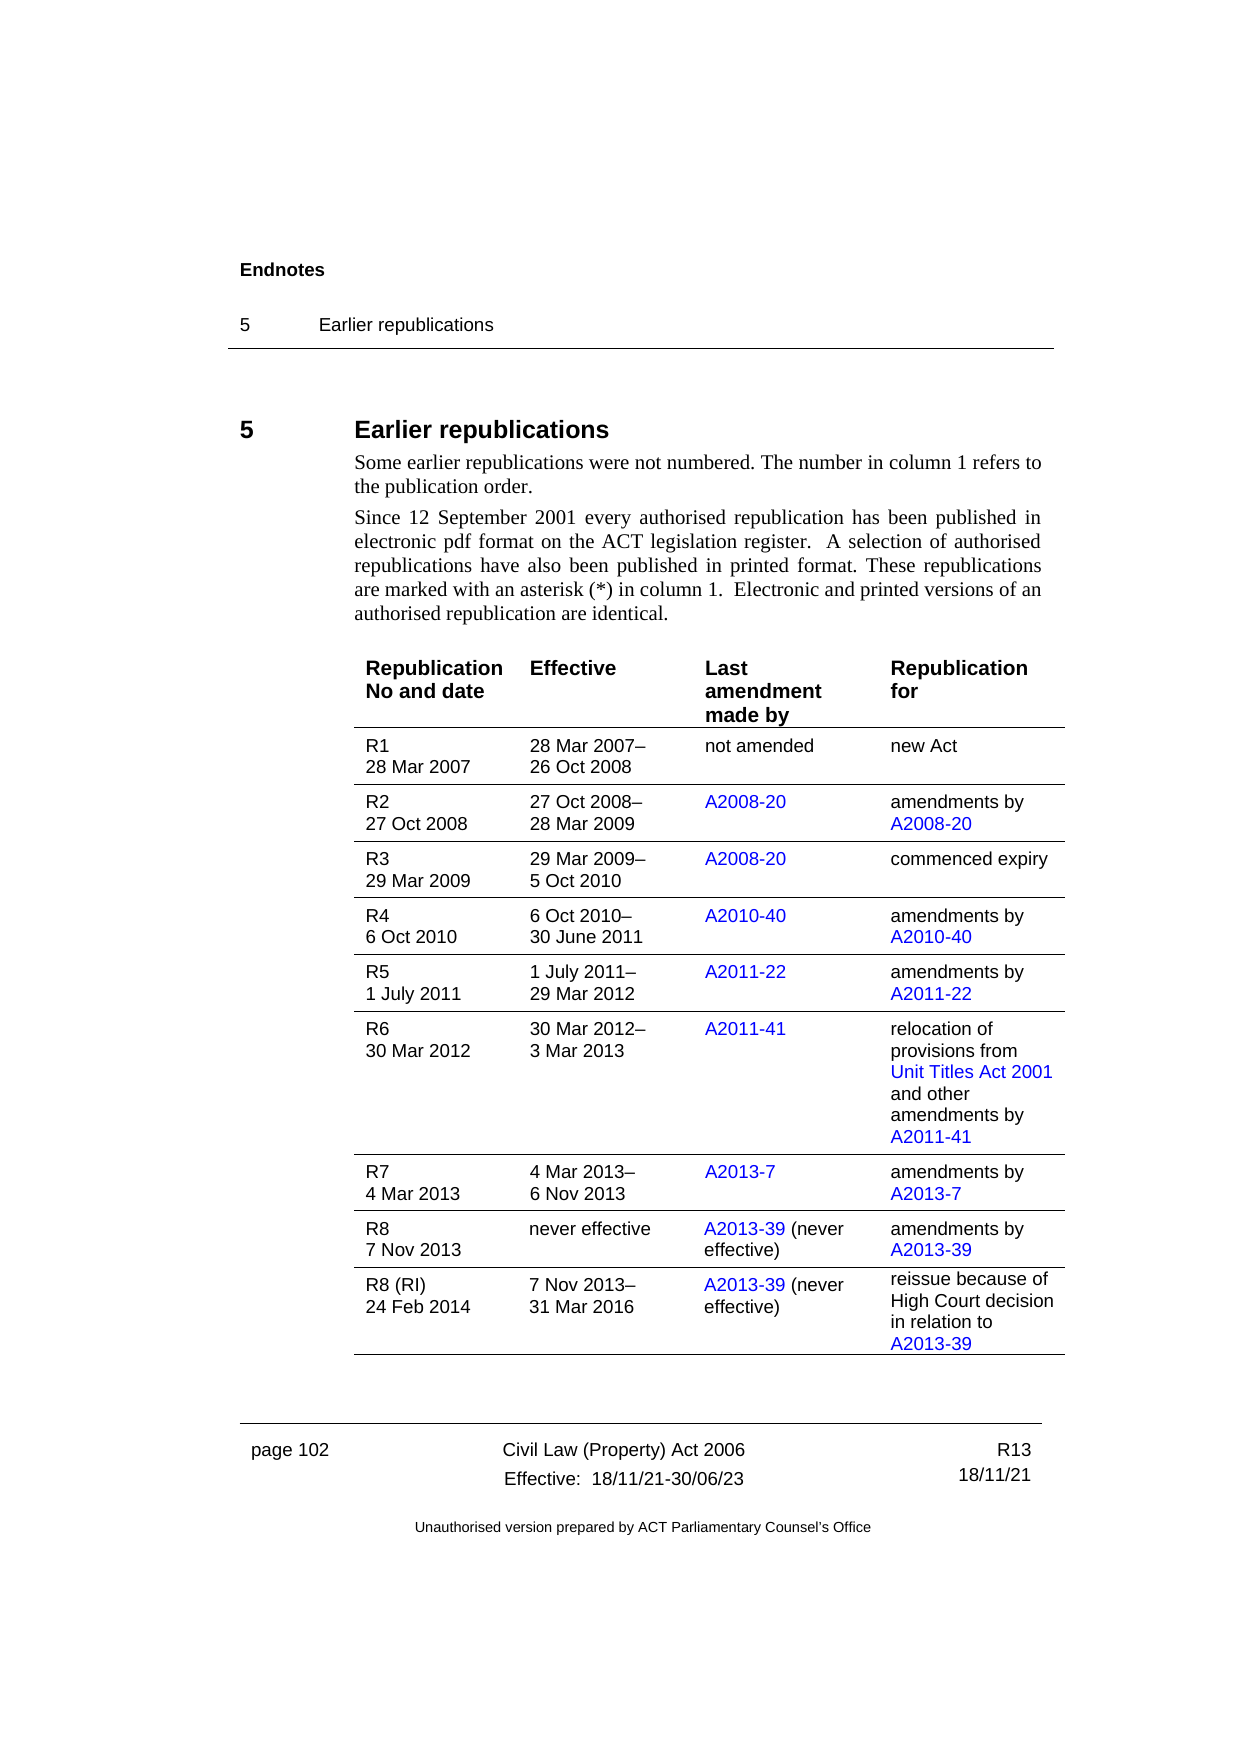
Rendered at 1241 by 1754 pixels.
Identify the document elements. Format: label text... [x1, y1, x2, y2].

table_cell A2013-7 [694, 1155, 879, 1210]
table_cell A2008-20 [694, 842, 879, 897]
table_cell commenced expiry [879, 842, 1065, 897]
table_cell A2010-40 [694, 898, 879, 954]
text 5 Earlier republications [239, 415, 1042, 444]
table_cell amendments by A2011-22 [879, 955, 1065, 1011]
table_cell A2013-39 (never effective) [693, 1268, 879, 1354]
table_cell R4 6 Oct 2010 [354, 898, 518, 954]
table_cell amendments by A2010-40 [879, 898, 1065, 954]
table_cell 1 July 2011– 29 Mar 2012 [518, 955, 693, 1011]
table_cell R6 30 Mar 2012 [354, 1012, 518, 1153]
table_cell A2008-20 [694, 785, 879, 841]
text Since 12 September 2001 every authorised republication has been published in electronic pdf format on the ACT legislation register. A selection of authorised republications have also been published in printed format. These republications are marked with an asterisk (*) in column 1. Electronic and printed versions of an authorised republication are identical. [354, 505, 1042, 625]
text Some earlier republications were not numbered. The number in column 1 refers to the publication order. [354, 450, 1042, 498]
table_cell A2011-22 [694, 955, 879, 1011]
table_cell A2011-41 [694, 1012, 879, 1153]
table_header Republication No and date [354, 655, 518, 727]
table_header Effective [518, 655, 693, 727]
table_cell A2013-39 (never effective) [693, 1211, 879, 1267]
table_cell R8 7 Nov 2013 [354, 1211, 518, 1267]
table_header Republication for [879, 655, 1065, 727]
table_cell R2 27 Oct 2008 [354, 785, 518, 841]
table_cell amendments by A2008-20 [879, 785, 1065, 841]
table_cell amendments by A2013-39 [879, 1211, 1065, 1267]
table_cell R3 29 Mar 2009 [354, 842, 518, 897]
table_cell R7 4 Mar 2013 [354, 1155, 518, 1210]
table_cell 6 Oct 2010– 30 June 2011 [518, 898, 693, 954]
table_cell new Act [879, 728, 1065, 784]
table_cell 27 Oct 2008– 28 Mar 2009 [518, 785, 693, 841]
table_cell relocation of provisions from Unit Titles Act 2001 and other amendments by A2011-41 [879, 1012, 1065, 1153]
table_cell reissue because of High Court decision in relation to A2013-39 [879, 1268, 1065, 1354]
table_cell R1 28 Mar 2007 [354, 728, 518, 784]
table_cell not amended [694, 728, 879, 784]
table_cell R8 (RI) 24 Feb 2014 [354, 1268, 518, 1354]
table_cell amendments by A2013-7 [879, 1155, 1065, 1210]
table_cell 7 Nov 2013– 31 Mar 2016 [518, 1268, 693, 1354]
table_cell 28 Mar 2007– 26 Oct 2008 [518, 728, 693, 784]
table_cell 30 Mar 2012– 3 Mar 2013 [518, 1012, 693, 1153]
table_cell R5 1 July 2011 [354, 955, 518, 1011]
table_header Last amendment made by [694, 655, 879, 727]
table_cell 29 Mar 2009– 5 Oct 2010 [518, 842, 693, 897]
table_cell 4 Mar 2013– 6 Nov 2013 [518, 1155, 693, 1210]
table_cell never effective [518, 1211, 693, 1267]
